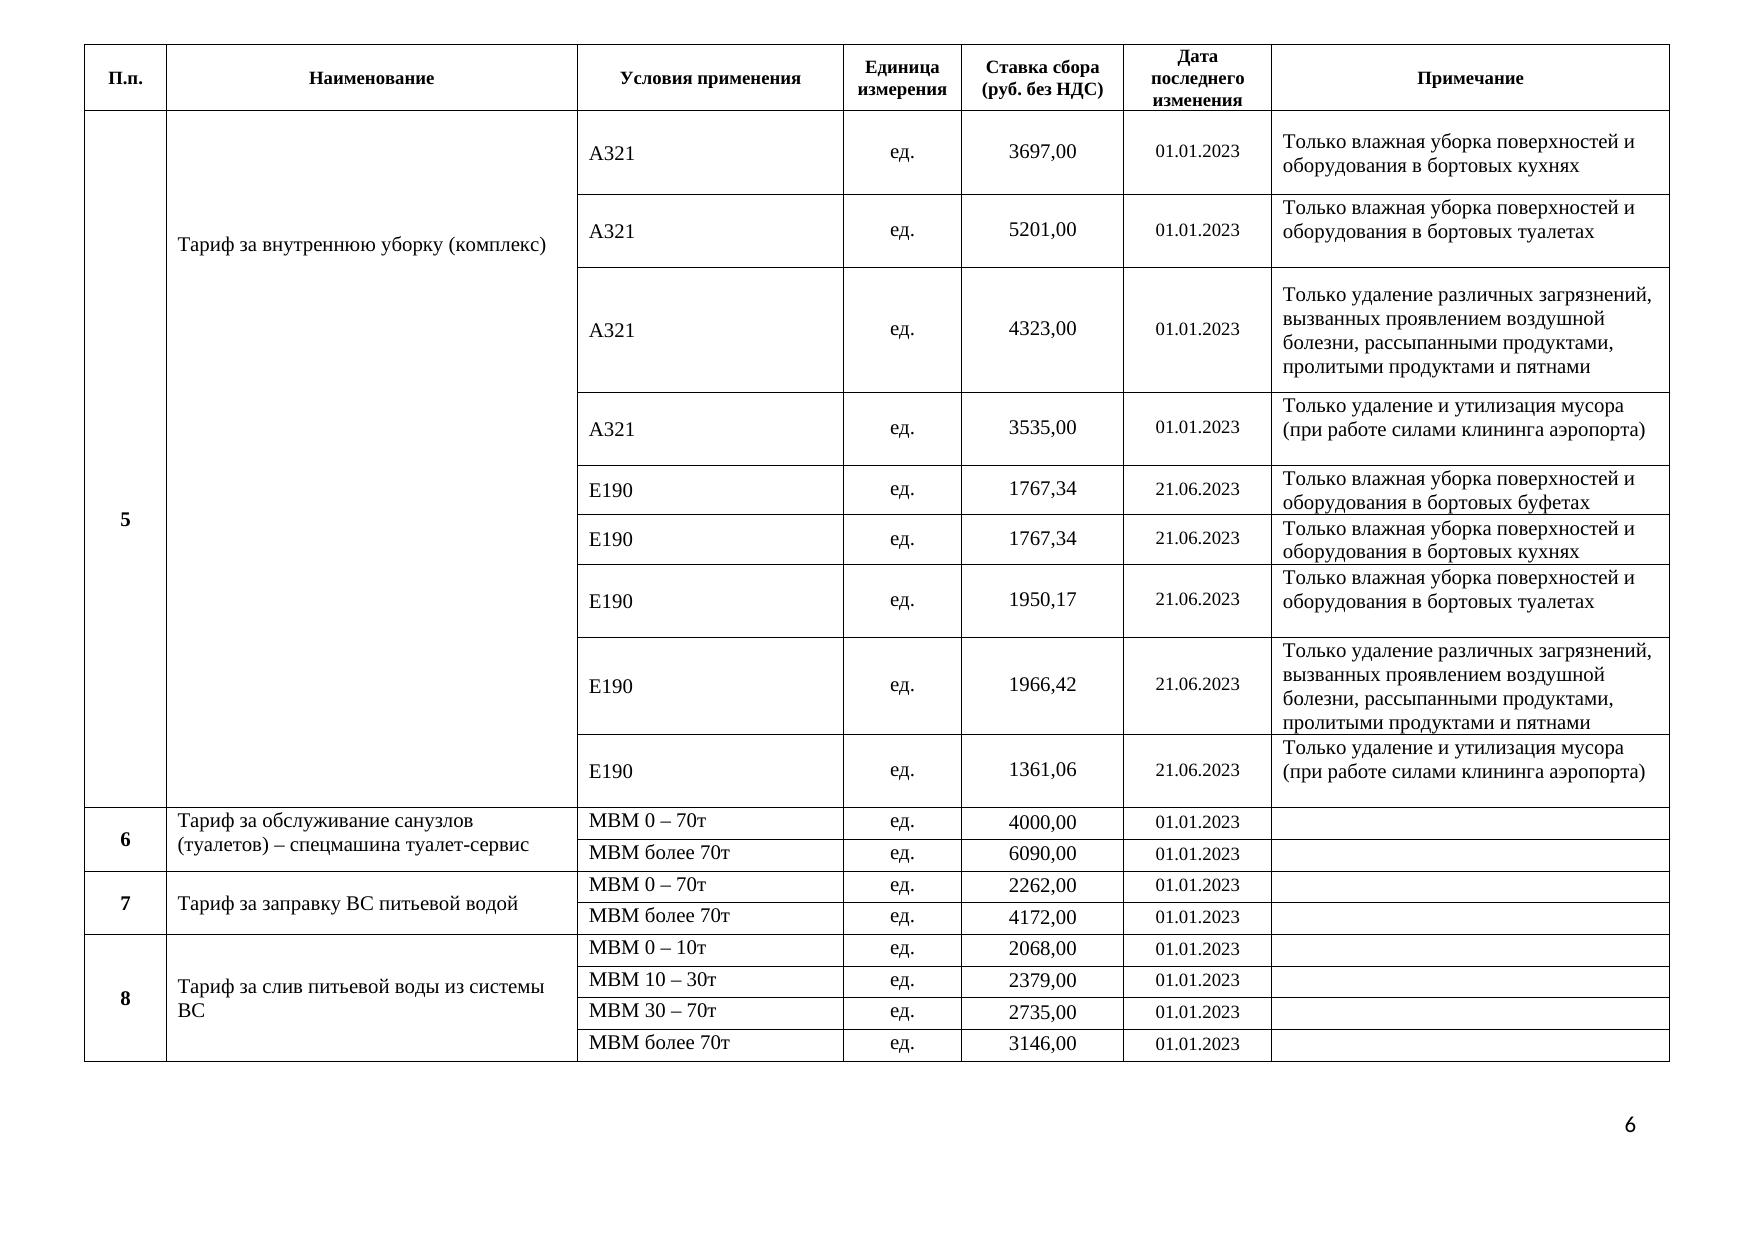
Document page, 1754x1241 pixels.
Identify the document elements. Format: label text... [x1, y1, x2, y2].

table_cell 01.01.2023 [1124, 967, 1271, 997]
table_cell [1272, 935, 1669, 966]
table_cell МВМ более 70т [578, 1030, 843, 1061]
table_cell Тариф за внутреннюю уборку (комплекс) [167, 111, 577, 807]
table_cell Только удаление и утилизация мусора (при работе силами клининга аэропорта) [1272, 735, 1669, 807]
table_cell [1272, 1030, 1669, 1061]
table_cell 21.06.2023 [1124, 466, 1271, 514]
table_cell 6 [85, 808, 166, 871]
table_cell ед. [844, 998, 961, 1029]
table_cell [1272, 903, 1669, 934]
table_cell МВМ 0 – 70т [578, 872, 843, 902]
table_cell 1767,34 [962, 466, 1123, 514]
table_cell 01.01.2023 [1124, 903, 1271, 934]
table_cell Тариф за обслуживание санузлов (туалетов) – спецмашина туалет-сервис [167, 808, 577, 871]
table_cell 21.06.2023 [1124, 515, 1271, 563]
table_header Наименование [167, 45, 577, 110]
table_cell Только влажная уборка поверхностей и оборудования в бортовых туалетах [1272, 195, 1669, 267]
table_cell 7 [85, 872, 166, 934]
table_cell А321 [578, 268, 843, 392]
table_cell 1966,42 [962, 638, 1123, 734]
table_cell МВМ более 70т [578, 840, 843, 871]
table_cell ед. [844, 195, 961, 267]
table_cell 4000,00 [962, 808, 1123, 839]
table_cell 01.01.2023 [1124, 872, 1271, 902]
table_cell Е190 [578, 735, 843, 807]
table_cell 2068,00 [962, 935, 1123, 966]
table_cell 21.06.2023 [1124, 565, 1271, 637]
table_cell ед. [844, 393, 961, 465]
table_cell 4323,00 [962, 268, 1123, 392]
table_cell 5 [85, 111, 166, 807]
table_cell 01.01.2023 [1124, 111, 1271, 194]
table_cell 3697,00 [962, 111, 1123, 194]
table_cell ед. [844, 565, 961, 637]
table_cell 01.01.2023 [1124, 840, 1271, 871]
table_cell ед. [844, 903, 961, 934]
table_cell МВМ 30 – 70т [578, 998, 843, 1029]
table_cell ед. [844, 638, 961, 734]
table_header Ставка сбора (руб. без НДС) [962, 45, 1123, 110]
table_cell 3535,00 [962, 393, 1123, 465]
table_cell 01.01.2023 [1124, 1030, 1271, 1061]
table_cell [1272, 967, 1669, 997]
table_cell ед. [844, 1030, 961, 1061]
table_cell 5201,00 [962, 195, 1123, 267]
table_cell 2735,00 [962, 998, 1123, 1029]
table_header Дата последнего изменения [1124, 45, 1271, 110]
table_cell ед. [844, 466, 961, 514]
table_cell 1950,17 [962, 565, 1123, 637]
table_cell МВМ 0 – 10т [578, 935, 843, 966]
table_cell Только влажная уборка поверхностей и оборудования в бортовых кухнях [1272, 111, 1669, 194]
table_cell [1272, 998, 1669, 1029]
table_cell 01.01.2023 [1124, 268, 1271, 392]
table_cell [1272, 840, 1669, 871]
table_cell 1767,34 [962, 515, 1123, 563]
table_cell 01.01.2023 [1124, 935, 1271, 966]
table_cell ед. [844, 515, 961, 563]
table_cell МВМ 10 – 30т [578, 967, 843, 997]
table_cell ед. [844, 111, 961, 194]
table_cell А321 [578, 195, 843, 267]
table_cell А321 [578, 393, 843, 465]
table_cell 2379,00 [962, 967, 1123, 997]
table_cell МВМ 0 – 70т [578, 808, 843, 839]
table_cell ед. [844, 268, 961, 392]
table_cell Только удаление и утилизация мусора (при работе силами клининга аэропорта) [1272, 393, 1669, 465]
table_cell 2262,00 [962, 872, 1123, 902]
table_cell 6090,00 [962, 840, 1123, 871]
table_cell 4172,00 [962, 903, 1123, 934]
table_cell Только влажная уборка поверхностей и оборудования в бортовых буфетах [1272, 466, 1669, 514]
table_cell Только удаление различных загрязнений, вызванных проявлением воздушной болезни, рассыпанными продуктами, пролитыми продуктами и пятнами [1272, 268, 1669, 392]
table_cell Е190 [578, 565, 843, 637]
table_cell А321 [578, 111, 843, 194]
table_cell ед. [844, 840, 961, 871]
table_header Условия применения [578, 45, 843, 110]
table_cell Е190 [578, 466, 843, 514]
table_cell ед. [844, 808, 961, 839]
table_cell [1272, 808, 1669, 839]
table_cell Только влажная уборка поверхностей и оборудования в бортовых туалетах [1272, 565, 1669, 637]
table_cell Тариф за слив питьевой воды из системы ВС [167, 935, 577, 1061]
table_cell 3146,00 [962, 1030, 1123, 1061]
table_cell Только удаление различных загрязнений, вызванных проявлением воздушной болезни, рассыпанными продуктами, пролитыми продуктами и пятнами [1272, 638, 1669, 734]
table_cell 01.01.2023 [1124, 393, 1271, 465]
table_cell [1272, 872, 1669, 902]
table_header П.п. [85, 45, 166, 110]
table_cell Е190 [578, 515, 843, 563]
table_cell Е190 [578, 638, 843, 734]
table_cell Только влажная уборка поверхностей и оборудования в бортовых кухнях [1272, 515, 1669, 563]
table_header Примечание [1272, 45, 1669, 110]
table_cell 1361,06 [962, 735, 1123, 807]
table_header Единица измерения [844, 45, 961, 110]
table_cell Тариф за заправку ВС питьевой водой [167, 872, 577, 934]
table_cell 21.06.2023 [1124, 735, 1271, 807]
table_cell ед. [844, 967, 961, 997]
table_cell ед. [844, 935, 961, 966]
table_cell 21.06.2023 [1124, 638, 1271, 734]
table_cell МВМ более 70т [578, 903, 843, 934]
table_cell 01.01.2023 [1124, 998, 1271, 1029]
table_cell 01.01.2023 [1124, 808, 1271, 839]
table_cell ед. [844, 735, 961, 807]
table_cell ед. [844, 872, 961, 902]
table_cell 01.01.2023 [1124, 195, 1271, 267]
table_cell 8 [85, 935, 166, 1061]
